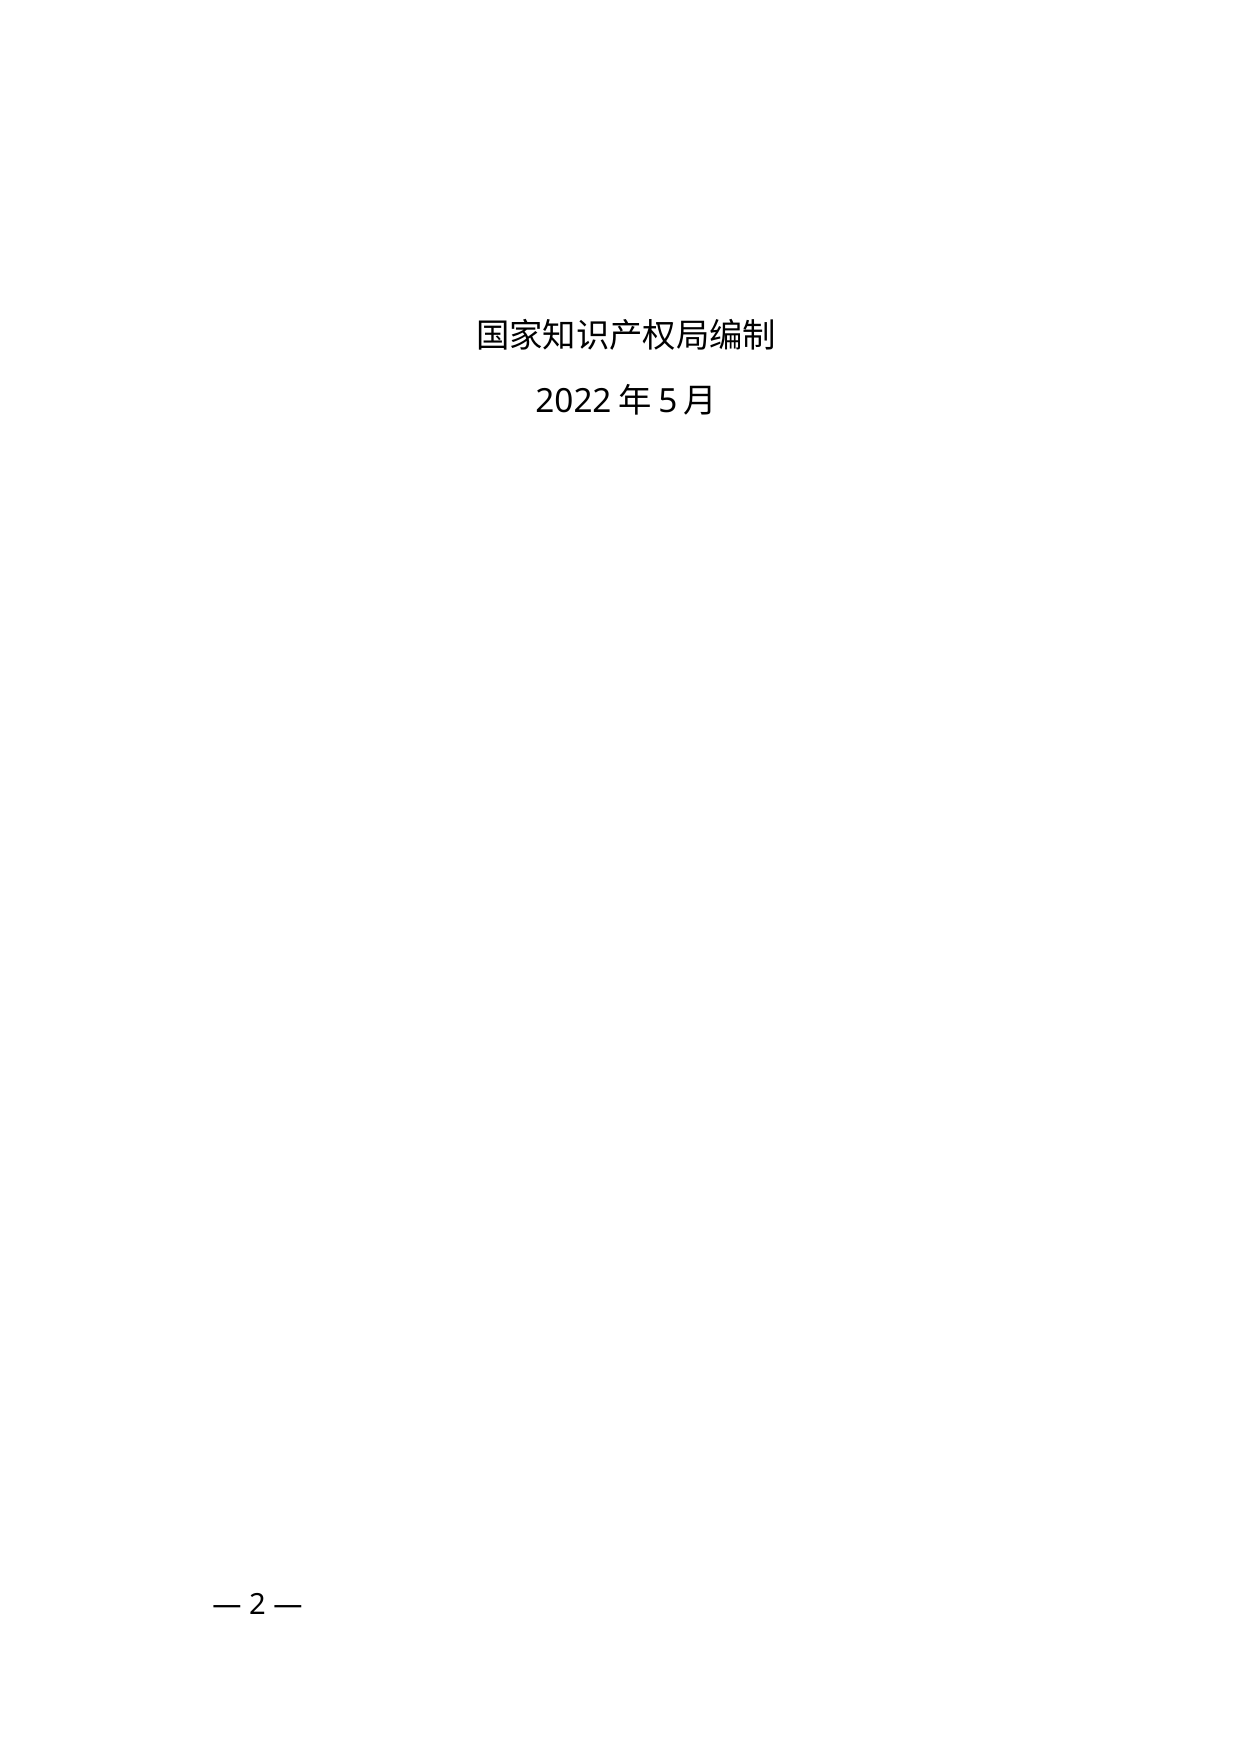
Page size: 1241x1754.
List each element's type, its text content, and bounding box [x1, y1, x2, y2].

text 国家知识产权局编制 [165, 301, 1087, 366]
text 2022年5月 [165, 366, 1087, 431]
